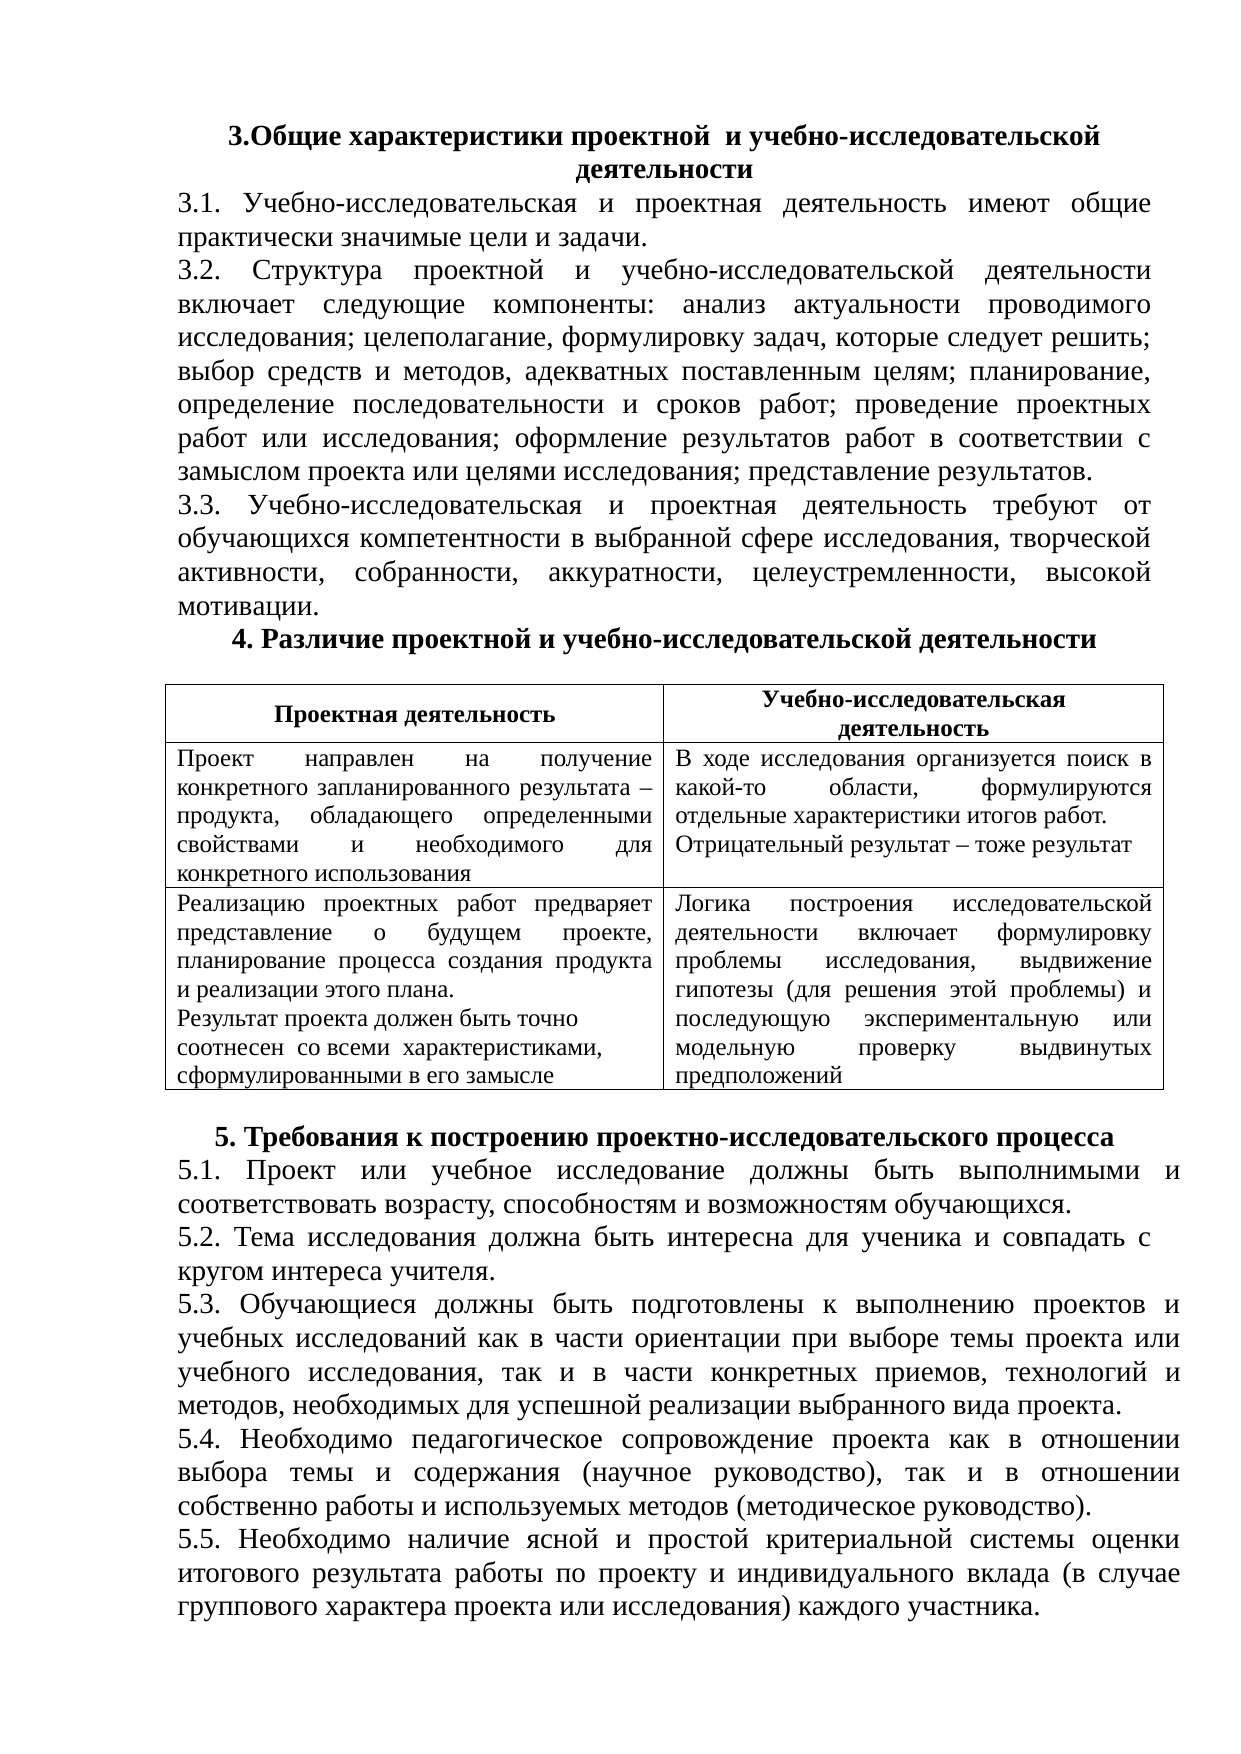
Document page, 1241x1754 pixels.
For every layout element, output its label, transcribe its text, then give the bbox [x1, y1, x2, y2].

table_cell Реализацию проектных работ предваряет представление о будущем проекте, планирование процесса создания продукта и реализации этого плана. Результат проекта должен быть точно соотнесен со всеми характеристиками, сформулированными в его замысле [166, 888, 663, 1089]
text 5.5. Необходимо наличие ясной и простой критериальной системы оценки итогового результата работы по проекту и индивидуального вклада (в случае группового характера проекта или исследования) каждого участника. [177, 1521, 1181, 1622]
text 5.1. Проект или учебное исследование должны быть выполнимыми и соответствовать возрасту, способностям и возможностям обучающихся. [177, 1152, 1181, 1219]
table_cell В ходе исследования организуется поиск в какой-то области, формулируются отдельные характеристики итогов работ. Отрицательный результат – тоже результат [664, 743, 1163, 887]
table_cell Логика построения исследовательской деятельности включает формулировку проблемы исследования, выдвижение гипотезы (для решения этой проблемы) и последующую экспериментальную или модельную проверку выдвинутых предположений [664, 888, 1163, 1089]
text 5.3. Обучающиеся должны быть подготовлены к выполнению проектов и учебных исследований как в части ориентации при выборе темы проекта или учебного исследования, так и в части конкретных приемов, технологий и методов, необходимых для успешной реализации выбранного вида проекта. [177, 1287, 1181, 1421]
text 3.Общие характеристики проектной и учебно-исследовательской деятельности [177, 118, 1152, 185]
text 5.4. Необходимо педагогическое сопровождение проекта как в отношении выбора темы и содержания (научное руководство), так и в отношении собственно работы и используемых методов (методическое руководство). [177, 1421, 1181, 1521]
text 3.2. Структура проектной и учебно-исследовательской деятельности включает следующие компоненты: анализ актуальности проводимого исследования; целеполагание, формулировку задач, которые следует решить; выбор средств и методов, адекватных поставленным целям; планирование, определение последовательности и сроков работ; проведение проектных работ или исследования; оформление результатов работ в соответствии с замыслом проекта или целями исследования; представление результатов. [177, 252, 1152, 487]
text 3.3. Учебно-исследовательская и проектная деятельность требуют от обучающихся компетентности в выбранной сфере исследования, творческой активности, собранности, аккуратности, целеустремленности, высокой мотивации. [177, 487, 1152, 621]
text 5.2. Тема исследования должна быть интересна для ученика и совпадать с кругом интереса учителя. [177, 1219, 1152, 1287]
text 4. Различие проектной и учебно-исследовательской деятельности [177, 621, 1152, 655]
table_header Проектная деятельность [166, 685, 663, 742]
text 5. Требования к построению проектно-исследовательского процесса [177, 1119, 1152, 1152]
table_header Учебно-исследовательская деятельность [664, 685, 1163, 742]
text 3.1. Учебно-исследовательская и проектная деятельность имеют общие практически значимые цели и задачи. [177, 185, 1152, 252]
table_cell Проект направлен на получение конкретного запланированного результата – продукта, обладающего определенными свойствами и необходимого для конкретного использования [166, 743, 663, 887]
